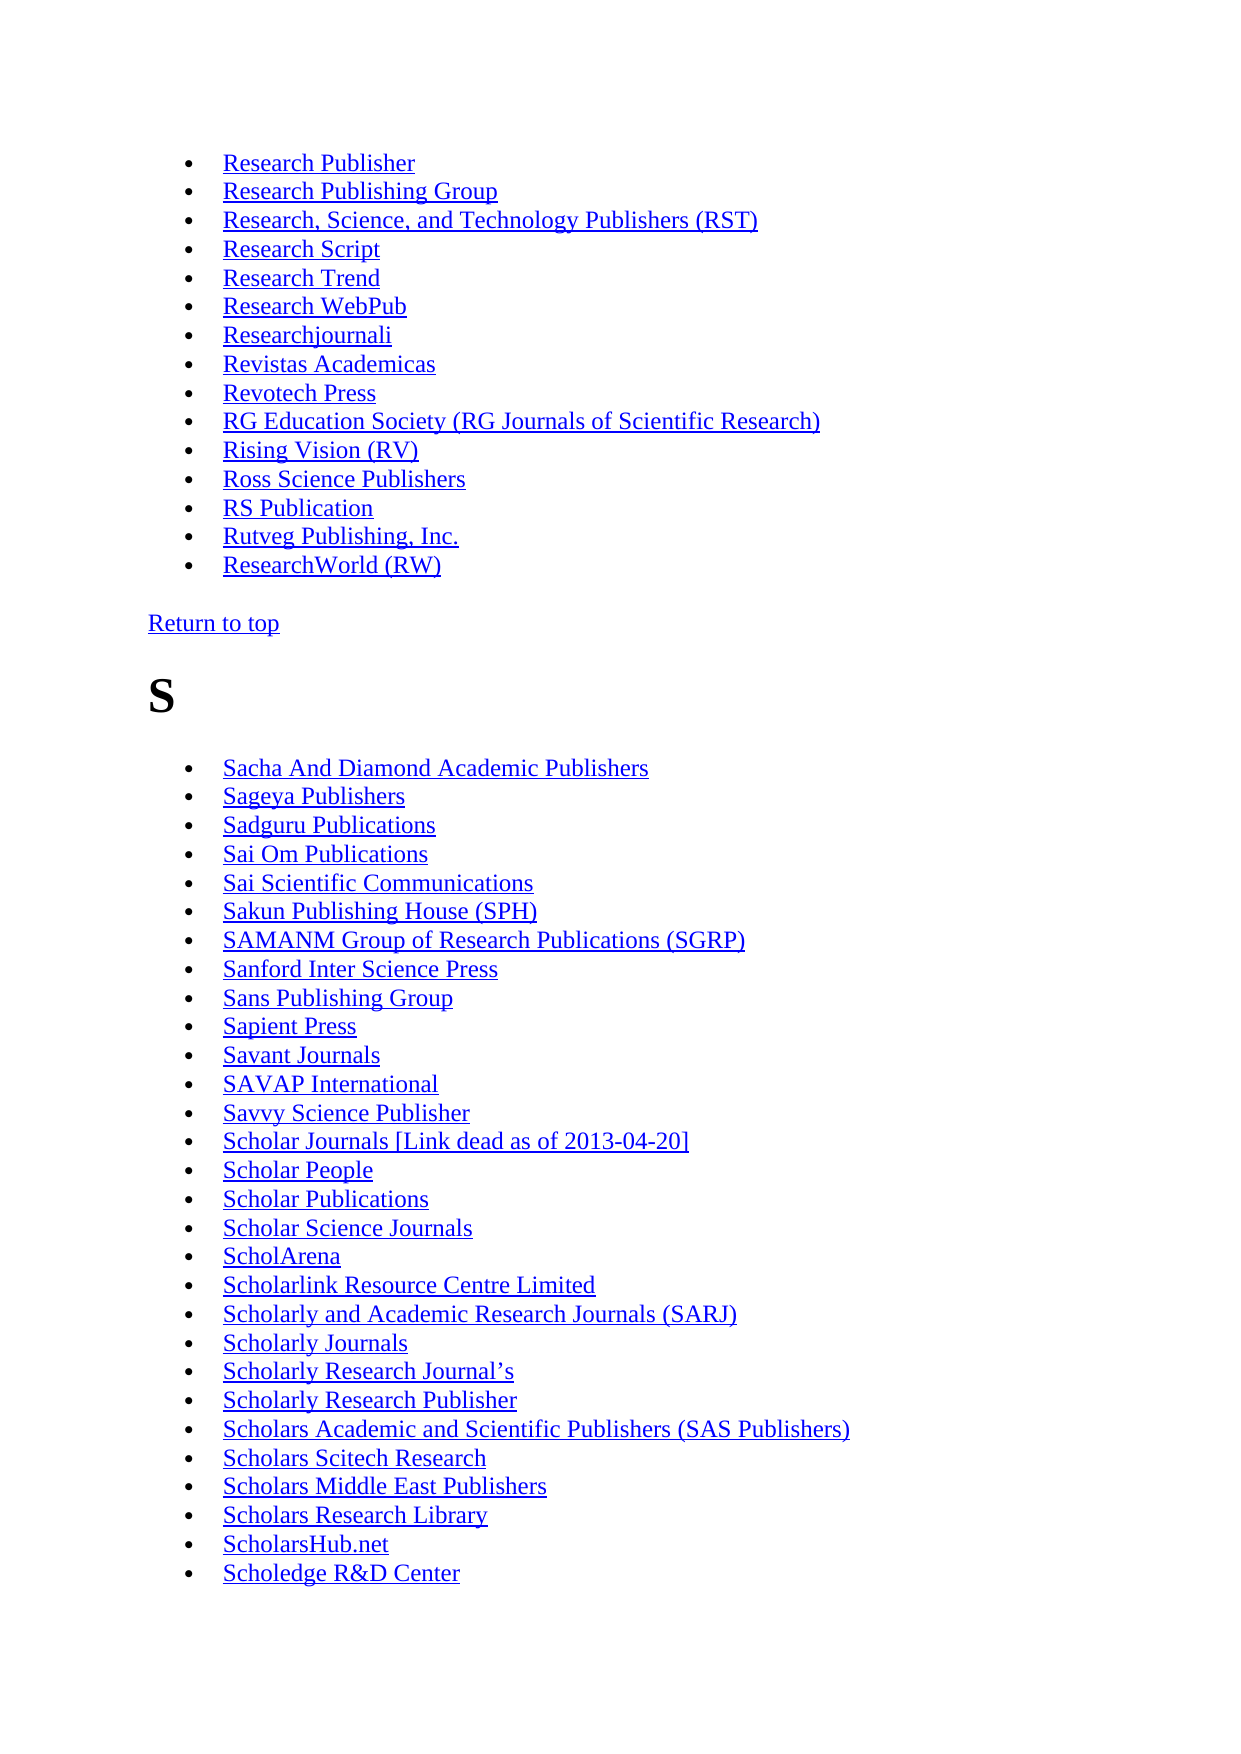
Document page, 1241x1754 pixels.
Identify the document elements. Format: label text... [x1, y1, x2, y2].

list Sapient Press [185, 1011, 1093, 1040]
list SAVAP International [185, 1069, 1093, 1098]
list Sakun Publishing House (SPH) [185, 896, 1093, 925]
list Scholars Academic and Scientific Publishers (SAS Publishers) [185, 1414, 1093, 1443]
list Research WebPub [185, 291, 1093, 320]
list Sai Om Publications [185, 839, 1093, 868]
list Savant Journals [185, 1040, 1093, 1069]
text Return to top [148, 608, 1093, 637]
list RG Education Society (RG Journals of Scientific Research) [185, 406, 1093, 435]
text S [148, 666, 1093, 723]
list ResearchWorld (RW) [185, 550, 1093, 579]
list Scholar Journals [Link dead as of 2013-04-20] [185, 1126, 1093, 1155]
list Rutveg Publishing, Inc. [185, 521, 1093, 550]
list Sanford Inter Science Press [185, 954, 1093, 983]
list Scholarly Research Publisher [185, 1385, 1093, 1414]
list Sai Scientific Communications [185, 868, 1093, 896]
list Rising Vision (RV) [185, 435, 1093, 464]
list Scholarlink Resource Centre Limited [185, 1270, 1093, 1299]
list Ross Science Publishers [185, 464, 1093, 493]
list Scholar People [185, 1155, 1093, 1184]
list Research Trend [185, 263, 1093, 291]
list Scholarly Research Journal’s [185, 1356, 1093, 1385]
list Research Publishing Group [185, 176, 1093, 205]
list ScholArena [185, 1241, 1093, 1270]
list Scholars Middle East Publishers [185, 1471, 1093, 1500]
list Research Script [185, 234, 1093, 263]
list Scholar Science Journals [185, 1213, 1093, 1241]
list Scholedge R&D Center [185, 1558, 1093, 1586]
list Scholars Research Library [185, 1500, 1093, 1529]
list Researchjournali [185, 320, 1093, 349]
list SAMANM Group of Research Publications (SGRP) [185, 925, 1093, 954]
list Revistas Academicas [185, 349, 1093, 378]
list Scholar Publications [185, 1184, 1093, 1213]
list ScholarsHub.net [185, 1529, 1093, 1558]
list RS Publication [185, 493, 1093, 521]
list Sacha And Diamond Academic Publishers [185, 753, 1093, 781]
list Revotech Press [185, 378, 1093, 406]
list Scholars Scitech Research [185, 1443, 1093, 1471]
list Scholarly Journals [185, 1328, 1093, 1356]
list Savvy Science Publisher [185, 1098, 1093, 1126]
list Research, Science, and Technology Publishers (RST) [185, 205, 1093, 234]
list Scholarly and Academic Research Journals (SARJ) [185, 1299, 1093, 1328]
list Sans Publishing Group [185, 983, 1093, 1011]
list Research Publisher [185, 148, 1093, 176]
list Sadguru Publications [185, 810, 1093, 839]
list Sageya Publishers [185, 781, 1093, 810]
